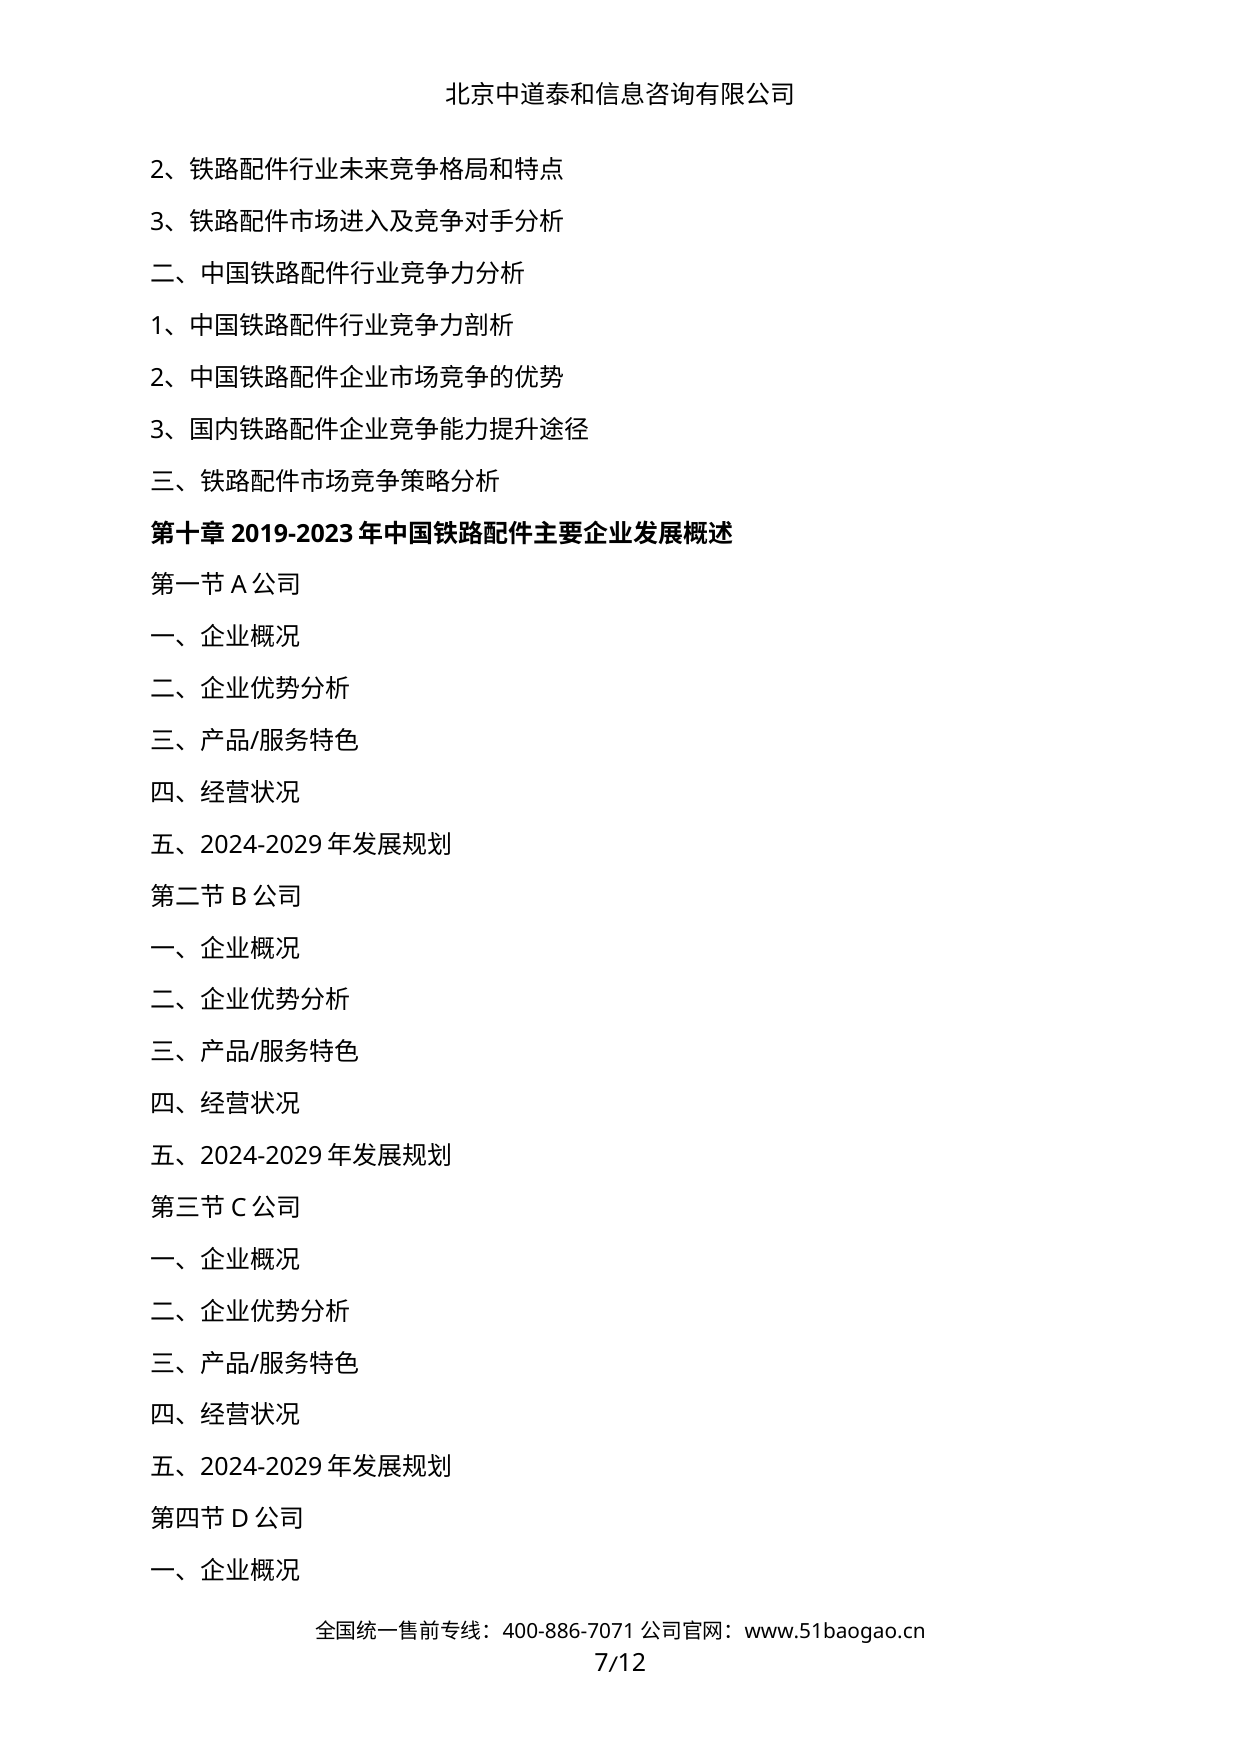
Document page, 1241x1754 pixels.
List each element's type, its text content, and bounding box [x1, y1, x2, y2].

text 第十章 2019-2023年中国铁路配件主要企业发展概述 [150, 513, 1090, 549]
text 二、企业优势分析 [150, 980, 1090, 1016]
text 一、企业概况 [150, 1551, 1090, 1587]
text 2、中国铁路配件企业市场竞争的优势 [150, 357, 1090, 394]
text 三、产品/服务特色 [150, 1032, 1090, 1068]
text 三、产品/服务特色 [150, 1343, 1090, 1379]
text 第三节 C公司 [150, 1187, 1090, 1224]
text 3、国内铁路配件企业竞争能力提升途径 [150, 409, 1090, 446]
text 2、铁路配件行业未来竞争格局和特点 [150, 150, 1090, 186]
text 四、经营状况 [150, 1084, 1090, 1120]
text 第一节 A公司 [150, 565, 1090, 601]
text 五、2024-2029年发展规划 [150, 1447, 1090, 1483]
text 一、企业概况 [150, 1239, 1090, 1276]
text 一、企业概况 [150, 617, 1090, 653]
text 第二节 B公司 [150, 876, 1090, 912]
text 1、中国铁路配件行业竞争力剖析 [150, 306, 1090, 342]
text 二、企业优势分析 [150, 669, 1090, 705]
text 四、经营状况 [150, 1395, 1090, 1431]
text 二、中国铁路配件行业竞争力分析 [150, 254, 1090, 290]
text 3、铁路配件市场进入及竞争对手分析 [150, 202, 1090, 238]
text 三、产品/服务特色 [150, 721, 1090, 757]
text 五、2024-2029年发展规划 [150, 824, 1090, 861]
text 三、铁路配件市场竞争策略分析 [150, 461, 1090, 497]
text 一、企业概况 [150, 928, 1090, 964]
text 第四节 D公司 [150, 1499, 1090, 1535]
text 五、2024-2029年发展规划 [150, 1136, 1090, 1172]
text 四、经营状况 [150, 772, 1090, 809]
text 二、企业优势分析 [150, 1291, 1090, 1327]
